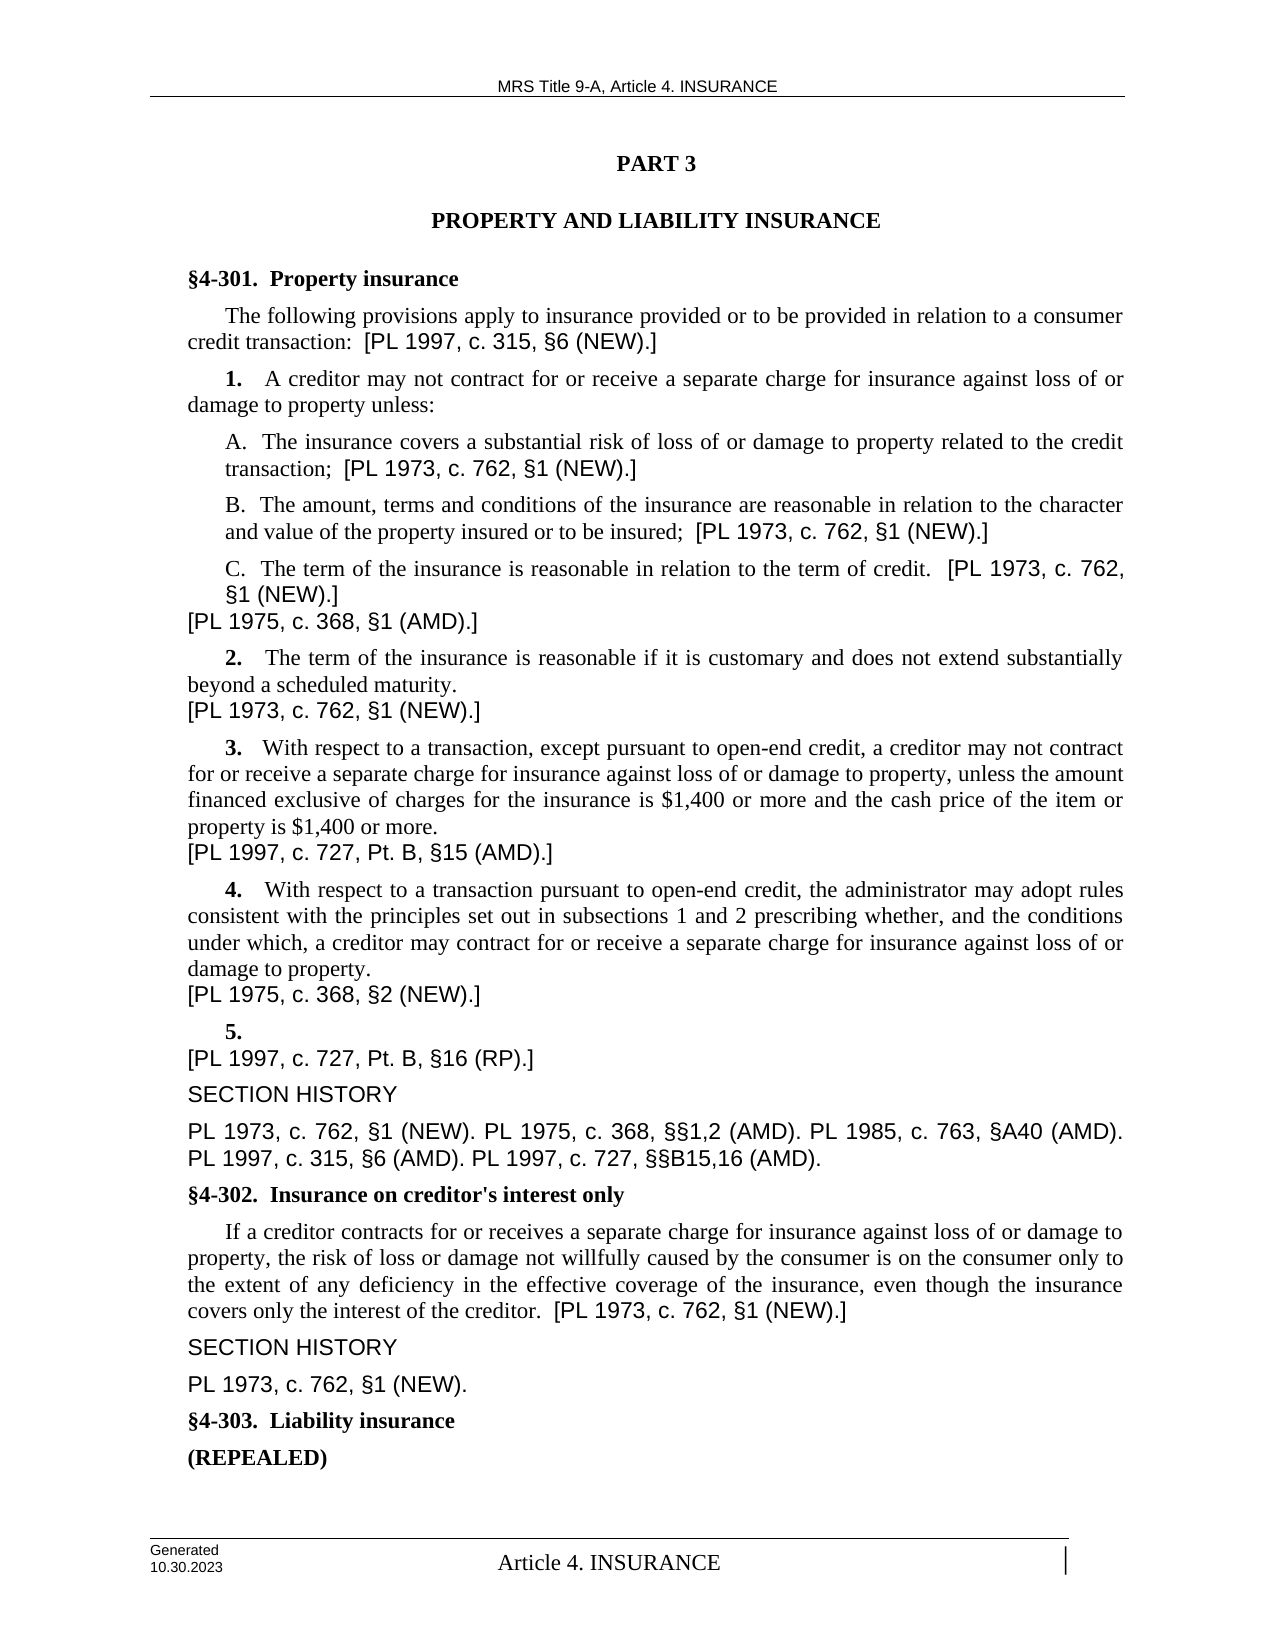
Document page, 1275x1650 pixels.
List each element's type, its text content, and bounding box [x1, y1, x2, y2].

text 4. With respect to a transaction pursuant to open-end credit, the administrator may adopt rules consistent with the principles set out in subsections 1 and 2 prescribing whether, and the conditions under which, a creditor may contract for or receive a separate charge for insurance against loss of or damage to property. [187, 876, 1125, 981]
text If a creditor contracts for or receives a separate charge for insurance against loss of or damage to property, the risk of loss or damage not willfully caused by the consumer is on the consumer only to the extent of any deficiency in the effective coverage of the insurance, even though the insurance covers only the interest of the creditor. [PL 1973, c. 762, §1 (NEW).] [187, 1218, 1125, 1323]
text A. The insurance covers a substantial risk of loss of or damage to property related to the credit transaction; [PL 1973, c. 762, §1 (NEW).] [225, 428, 1125, 481]
text PART 3 [187, 150, 1125, 176]
text [PL 1973, c. 762, §1 (NEW).] [187, 697, 1125, 723]
text [PL 1997, c. 727, Pt. B, §15 (AMD).] [187, 839, 1125, 866]
text B. The amount, terms and conditions of the insurance are reasonable in relation to the character and value of the property insured or to be insured; [PL 1973, c. 762, §1 (NEW).] [225, 492, 1125, 544]
text §4-303. Liability insurance [187, 1407, 1125, 1434]
text §4-302. Insurance on creditor's interest only [187, 1181, 1125, 1208]
text [PL 1975, c. 368, §1 (AMD).] [187, 608, 1125, 634]
text SECTION HISTORY [187, 1334, 1125, 1360]
text §4-301. Property insurance [187, 265, 1125, 292]
text [PL 1975, c. 368, §2 (NEW).] [187, 981, 1125, 1008]
text PROPERTY AND LIABILITY INSURANCE [187, 208, 1125, 234]
text The following provisions apply to insurance provided or to be provided in relation to a consumer credit transaction: [PL 1997, c. 315, §6 (NEW).] [187, 302, 1125, 355]
text [PL 1997, c. 727, Pt. B, §16 (RP).] [187, 1044, 1125, 1071]
text SECTION HISTORY [187, 1081, 1125, 1108]
text 2. The term of the insurance is reasonable if it is customary and does not extend substantially beyond a scheduled maturity. [187, 644, 1125, 697]
text (REPEALED) [187, 1444, 1125, 1471]
text PL 1973, c. 762, §1 (NEW). [187, 1371, 1125, 1397]
text 1. A creditor may not contract for or receive a separate charge for insurance against loss of or damage to property unless: [187, 365, 1125, 418]
text 3. With respect to a transaction, except pursuant to open-end credit, a creditor may not contract for or receive a separate charge for insurance against loss of or damage to property, unless the amount financed exclusive of charges for the insurance is $1,400 or more and the cash price of the item or property is $1,400 or more. [187, 734, 1125, 839]
text C. The term of the insurance is reasonable in relation to the term of credit. [PL 1973, c. 762, §1 (NEW).] [225, 555, 1125, 608]
text 5. [187, 1018, 1125, 1044]
text PL 1973, c. 762, §1 (NEW). PL 1975, c. 368, §§1,2 (AMD). PL 1985, c. 763, §A40 (AMD). PL 1997, c. 315, §6 (AMD). PL 1997, c. 727, §§B15,16 (AMD). [187, 1118, 1125, 1171]
